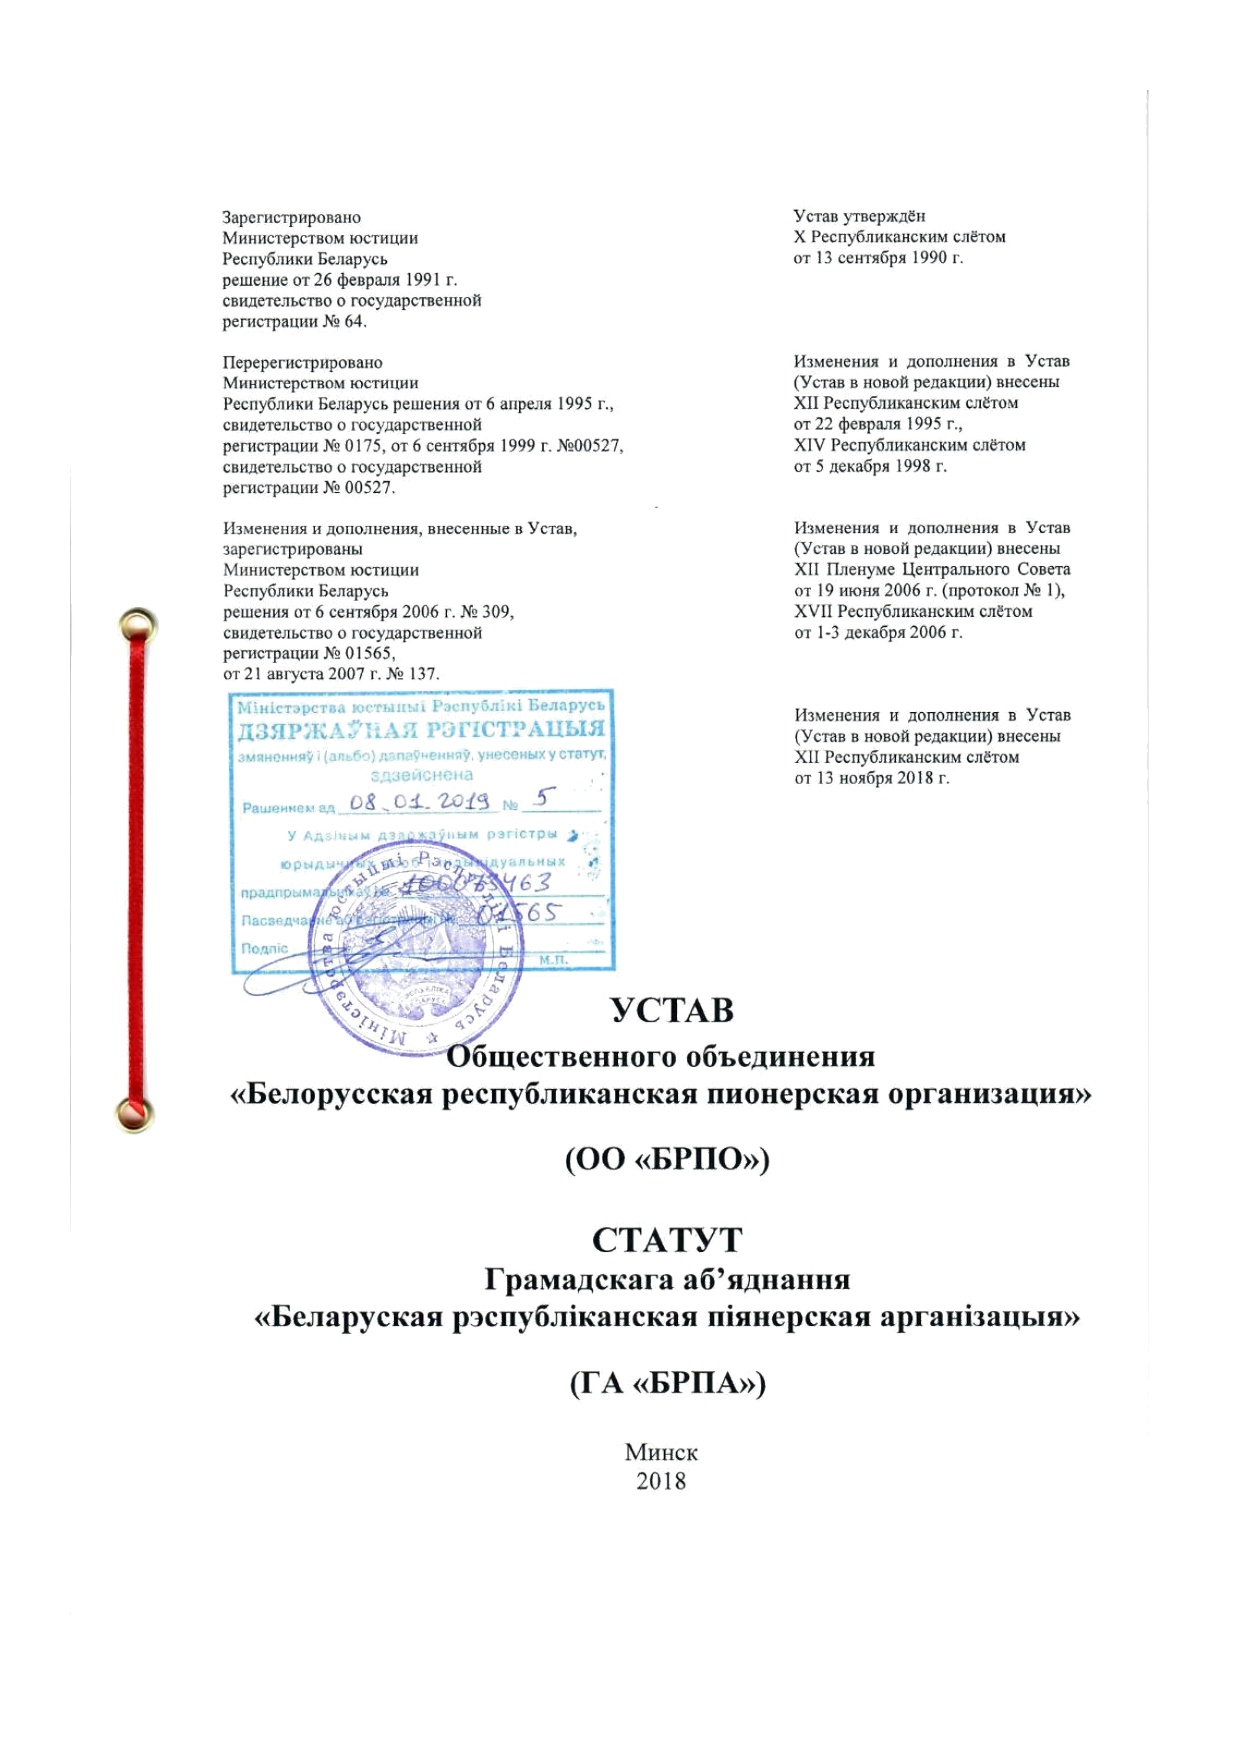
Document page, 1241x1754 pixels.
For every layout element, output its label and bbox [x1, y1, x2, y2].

picture [70, 90, 1149, 1615]
